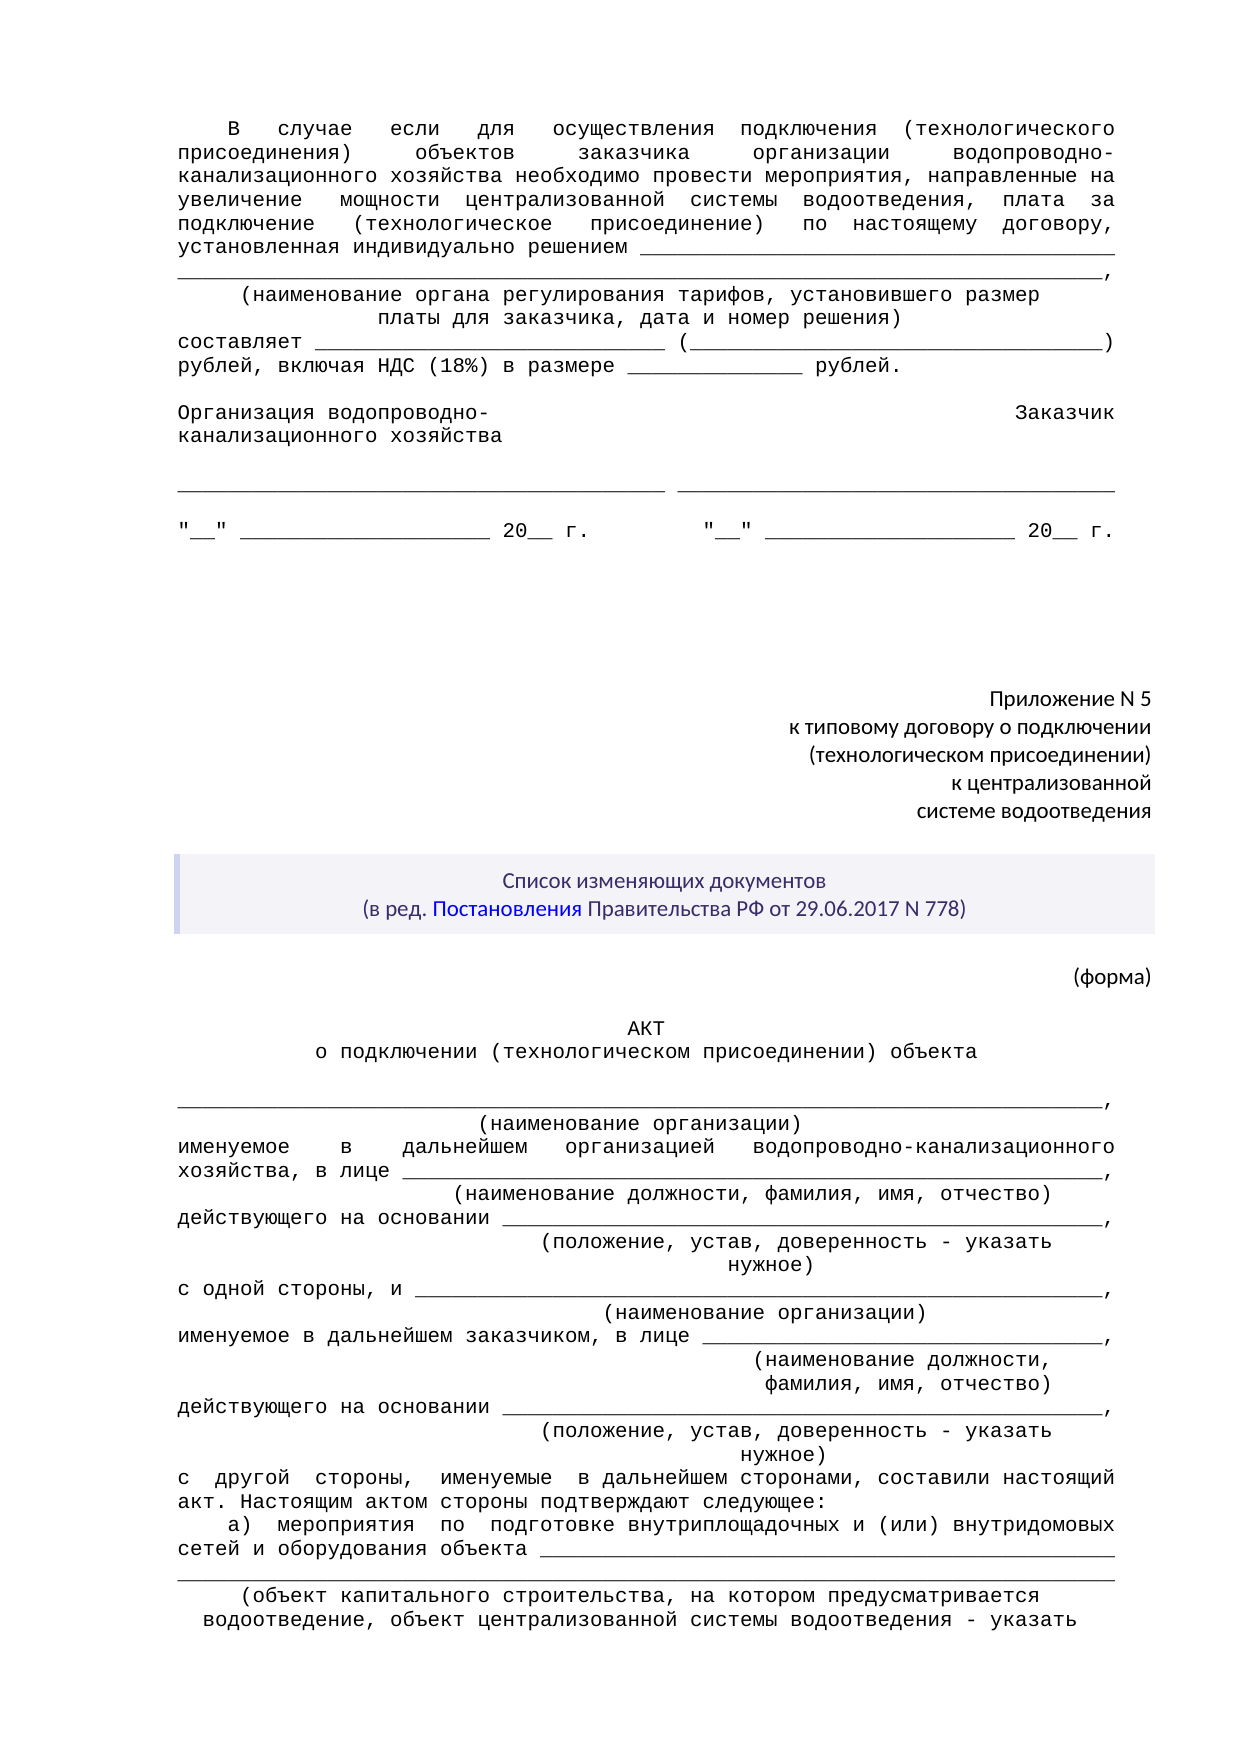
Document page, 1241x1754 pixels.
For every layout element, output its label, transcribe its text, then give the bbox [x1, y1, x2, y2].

text фамилия, имя, отчество) [177, 1373, 1152, 1396]
text (наименование должности, [177, 1349, 1152, 1373]
text (форма) [177, 962, 1152, 990]
text акт. Настоящим актом стороны подтверждают следующее: [177, 1491, 1152, 1514]
text увеличение мощности централизованной системы водоотведения, плата за [177, 189, 1152, 213]
text (положение, устав, доверенность - указать [177, 1231, 1152, 1254]
text Организация водопроводно- Заказчик [177, 402, 1152, 426]
text действующего на основании ________________________________________________, [177, 1396, 1152, 1420]
text Приложение N 5 [177, 684, 1152, 712]
text АКТ [177, 1018, 1152, 1042]
text канализационного хозяйства необходимо провести мероприятия, направленные на [177, 165, 1152, 189]
text (наименование организации) [177, 1112, 1152, 1136]
text платы для заказчика, дата и номер решения) [177, 307, 1152, 331]
text канализационного хозяйства [177, 426, 1152, 449]
text сетей и оборудования объекта ______________________________________________ [177, 1538, 1152, 1562]
text с одной стороны, и _______________________________________________________, [177, 1278, 1152, 1302]
text именуемое в дальнейшем заказчиком, в лице ________________________________, [177, 1325, 1152, 1349]
text к централизованной [177, 768, 1152, 796]
text ___________________________________________________________________________ [177, 1562, 1152, 1585]
text подключение (технологическое присоединение) по настоящему договору, [177, 213, 1152, 236]
text действующего на основании ________________________________________________, [177, 1207, 1152, 1231]
text установленная индивидуально решением ______________________________________ [177, 236, 1152, 260]
text (наименование организации) [177, 1302, 1152, 1325]
text (объект капитального строительства, на котором предусматривается [177, 1585, 1152, 1609]
text нужное) [177, 1254, 1152, 1278]
text (технологическом присоединении) [177, 740, 1152, 768]
text водоотведение, объект централизованной системы водоотведения - указать [177, 1609, 1152, 1633]
text (положение, устав, доверенность - указать [177, 1420, 1152, 1443]
text о подключении (технологическом присоединении) объекта [177, 1042, 1152, 1065]
text __________________________________________________________________________, [177, 260, 1152, 284]
text (наименование должности, фамилия, имя, отчество) [177, 1183, 1152, 1207]
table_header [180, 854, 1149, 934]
text "__" ____________________ 20__ г. "__" ____________________ 20__ г. [177, 520, 1152, 544]
text (наименование органа регулирования тарифов, установившего размер [177, 284, 1152, 307]
text присоединения) объектов заказчика организации водопроводно- [177, 142, 1152, 165]
text нужное) [177, 1443, 1152, 1467]
text рублей, включая НДС (18%) в размере ______________ рублей. [177, 354, 1152, 378]
text именуемое в дальнейшем организацией водопроводно-канализационного [177, 1136, 1152, 1160]
text с другой стороны, именуемые в дальнейшем сторонами, составили настоящий [177, 1467, 1152, 1491]
text В случае если для осуществления подключения (технологического [177, 118, 1152, 142]
text составляет ____________________________ (_________________________________) [177, 331, 1152, 354]
text _______________________________________ ___________________________________ [177, 473, 1152, 496]
text а) мероприятия по подготовке внутриплощадочных и (или) внутридомовых [177, 1514, 1152, 1538]
text системе водоотведения [177, 796, 1152, 824]
text к типовому договору о подключении [177, 712, 1152, 740]
text __________________________________________________________________________, [177, 1089, 1152, 1112]
text хозяйства, в лице ________________________________________________________, [177, 1160, 1152, 1183]
